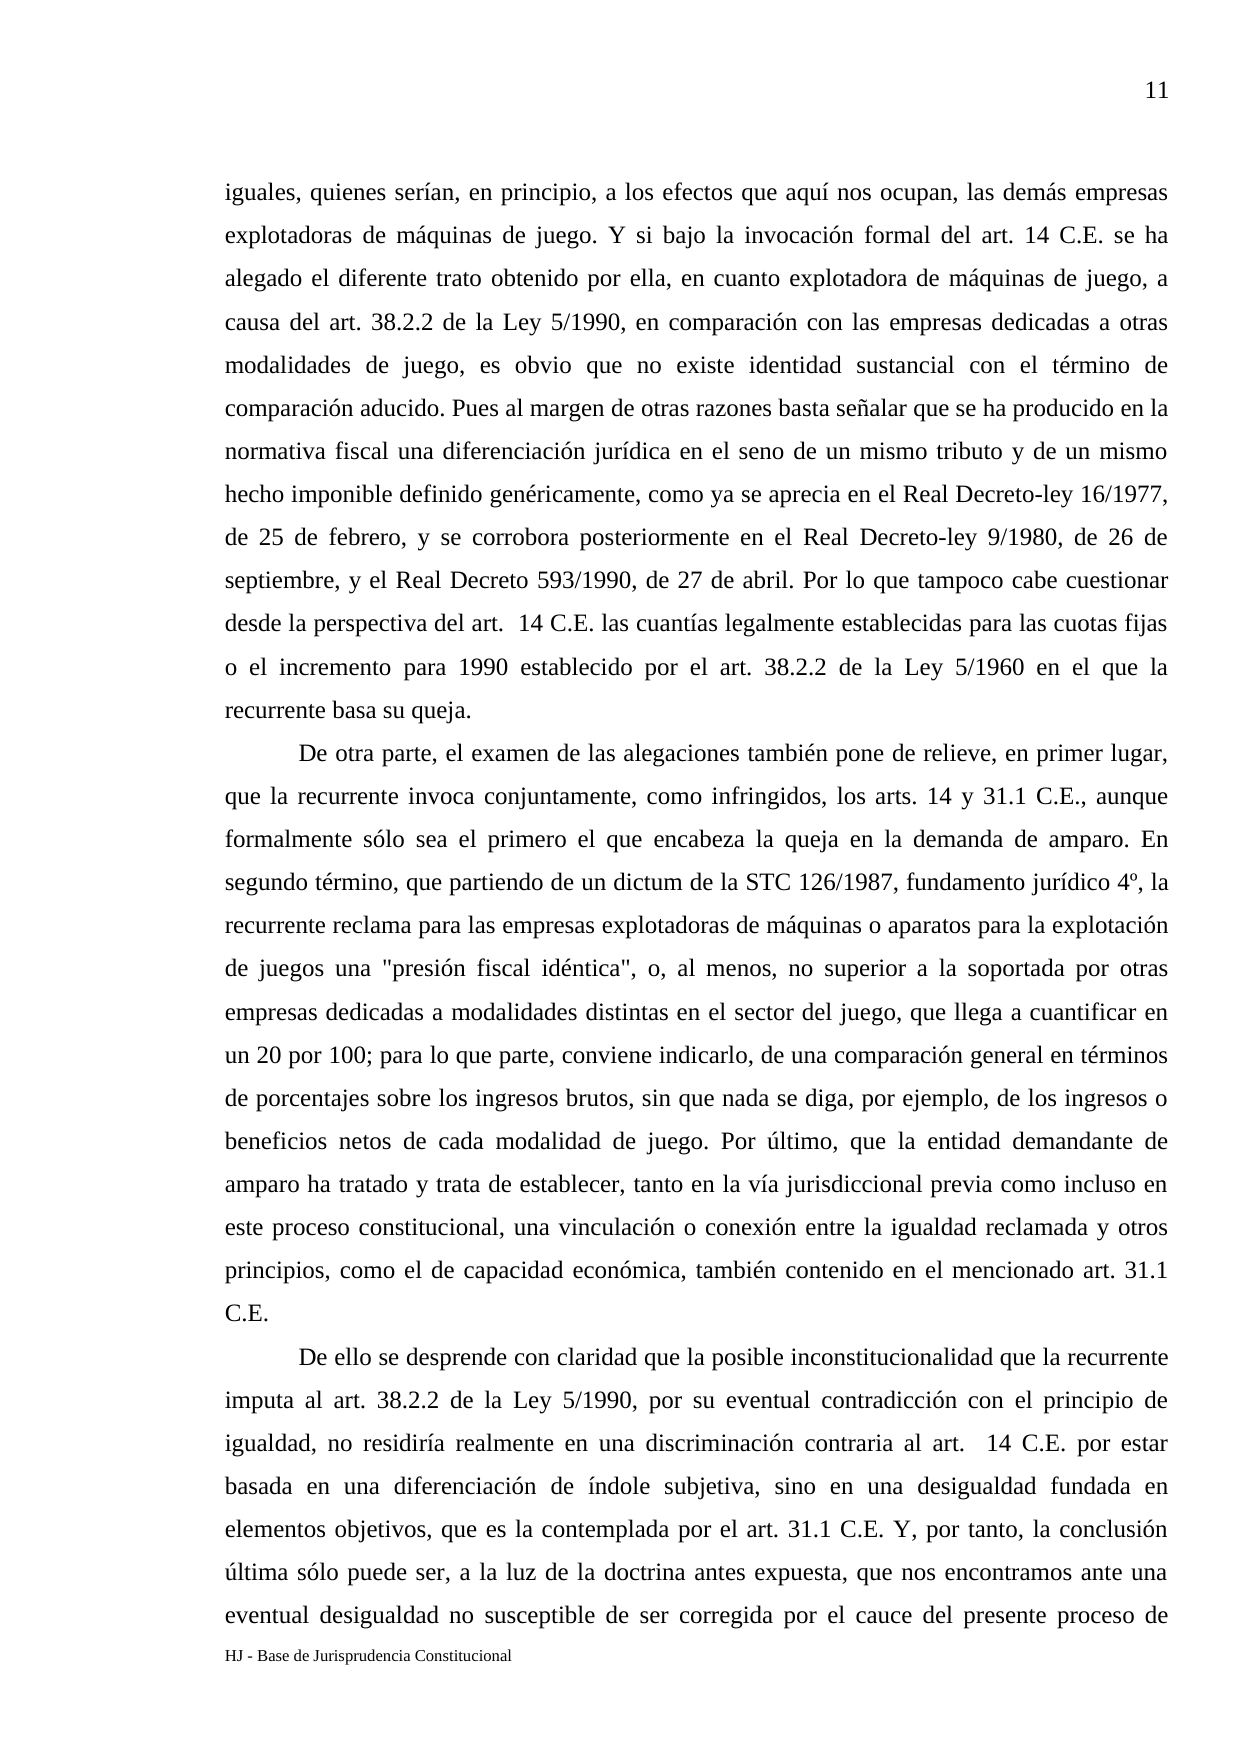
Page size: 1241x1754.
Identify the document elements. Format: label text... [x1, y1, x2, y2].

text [224, 1342, 1169, 1629]
text De otra parte, el examen de las alegaciones también pone de relieve, en primer lugar, que la recurrente invoca conjuntamente, como infringidos, los arts. 14 y 31.1 C.E., aunque formalmente sólo sea el primero el que encabeza la queja en la demanda de amparo. En segundo término, que partiendo de un dictum de la STC 126/1987, fundamento jurídico 4º, la recurrente reclama para las empresas explotadoras de máquinas o aparatos para la explotación de juegos una "presión fiscal idéntica", o, al menos, no superior a la soportada por otras empresas dedicadas a modalidades distintas en el sector del juego, que llega a cuantificar en un 20 por 100; para lo que parte, conviene indicarlo, de una comparación general en términos de porcentajes sobre los ingresos brutos, sin que nada se diga, por ejemplo, de los ingresos o beneficios netos de cada modalidad de juego. Por último, que la entidad demandante de amparo ha tratado y trata de establecer, tanto en la vía jurisdiccional previa como incluso en este proceso constitucional, una vinculación o conexión entre la igualdad reclamada y otros principios, como el de capacidad económica, también contenido en el mencionado art. 31.1 C.E. [224, 738, 1169, 1327]
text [224, 177, 1169, 723]
